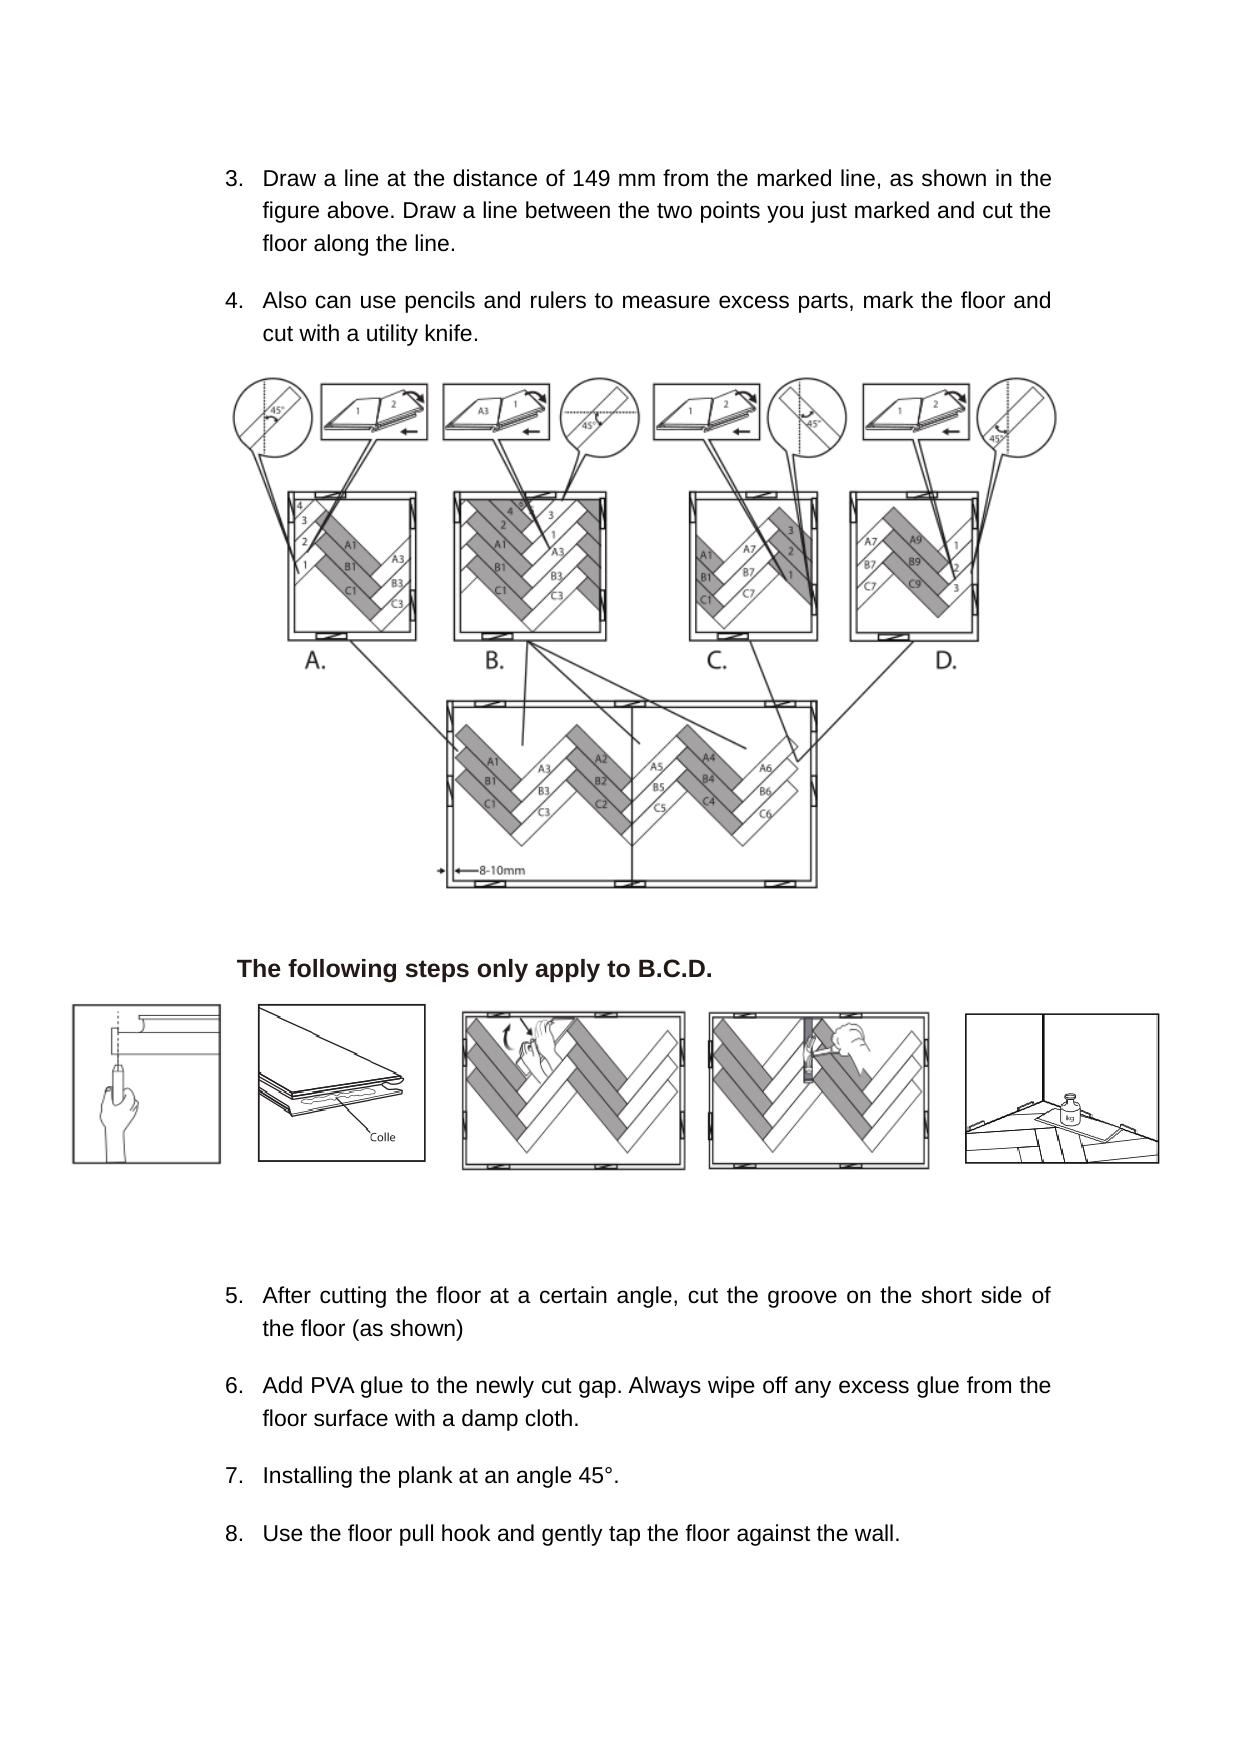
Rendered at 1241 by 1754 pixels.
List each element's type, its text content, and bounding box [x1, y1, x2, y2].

list Use the floor pull hook and gently tap the floor against the wall. [225, 1517, 1053, 1549]
text The following steps only apply to B.C.D. [187, 952, 1053, 984]
picture [457, 1007, 690, 1178]
picture [254, 999, 429, 1167]
list Installing the plank at an angle 45°. [225, 1459, 1053, 1492]
picture [705, 1005, 935, 1177]
list Draw a line at the distance of 149 mm from the marked line, as shown in the figure above. Draw a line between the two points you just marked and cut the floor along the line. [225, 162, 1053, 259]
list After cutting the floor at a certain angle, cut the groove on the short side of the floor (as shown) [225, 1279, 1053, 1344]
picture [225, 374, 1068, 901]
list Add PVA glue to the newly cut gap. Always wipe off any excess glue from the floor surface with a damp cloth. [225, 1369, 1053, 1434]
picture [67, 999, 226, 1168]
picture [959, 1009, 1167, 1168]
list Also can use pencils and rulers to measure excess parts, mark the floor and cut with a utility knife. [225, 284, 1053, 349]
